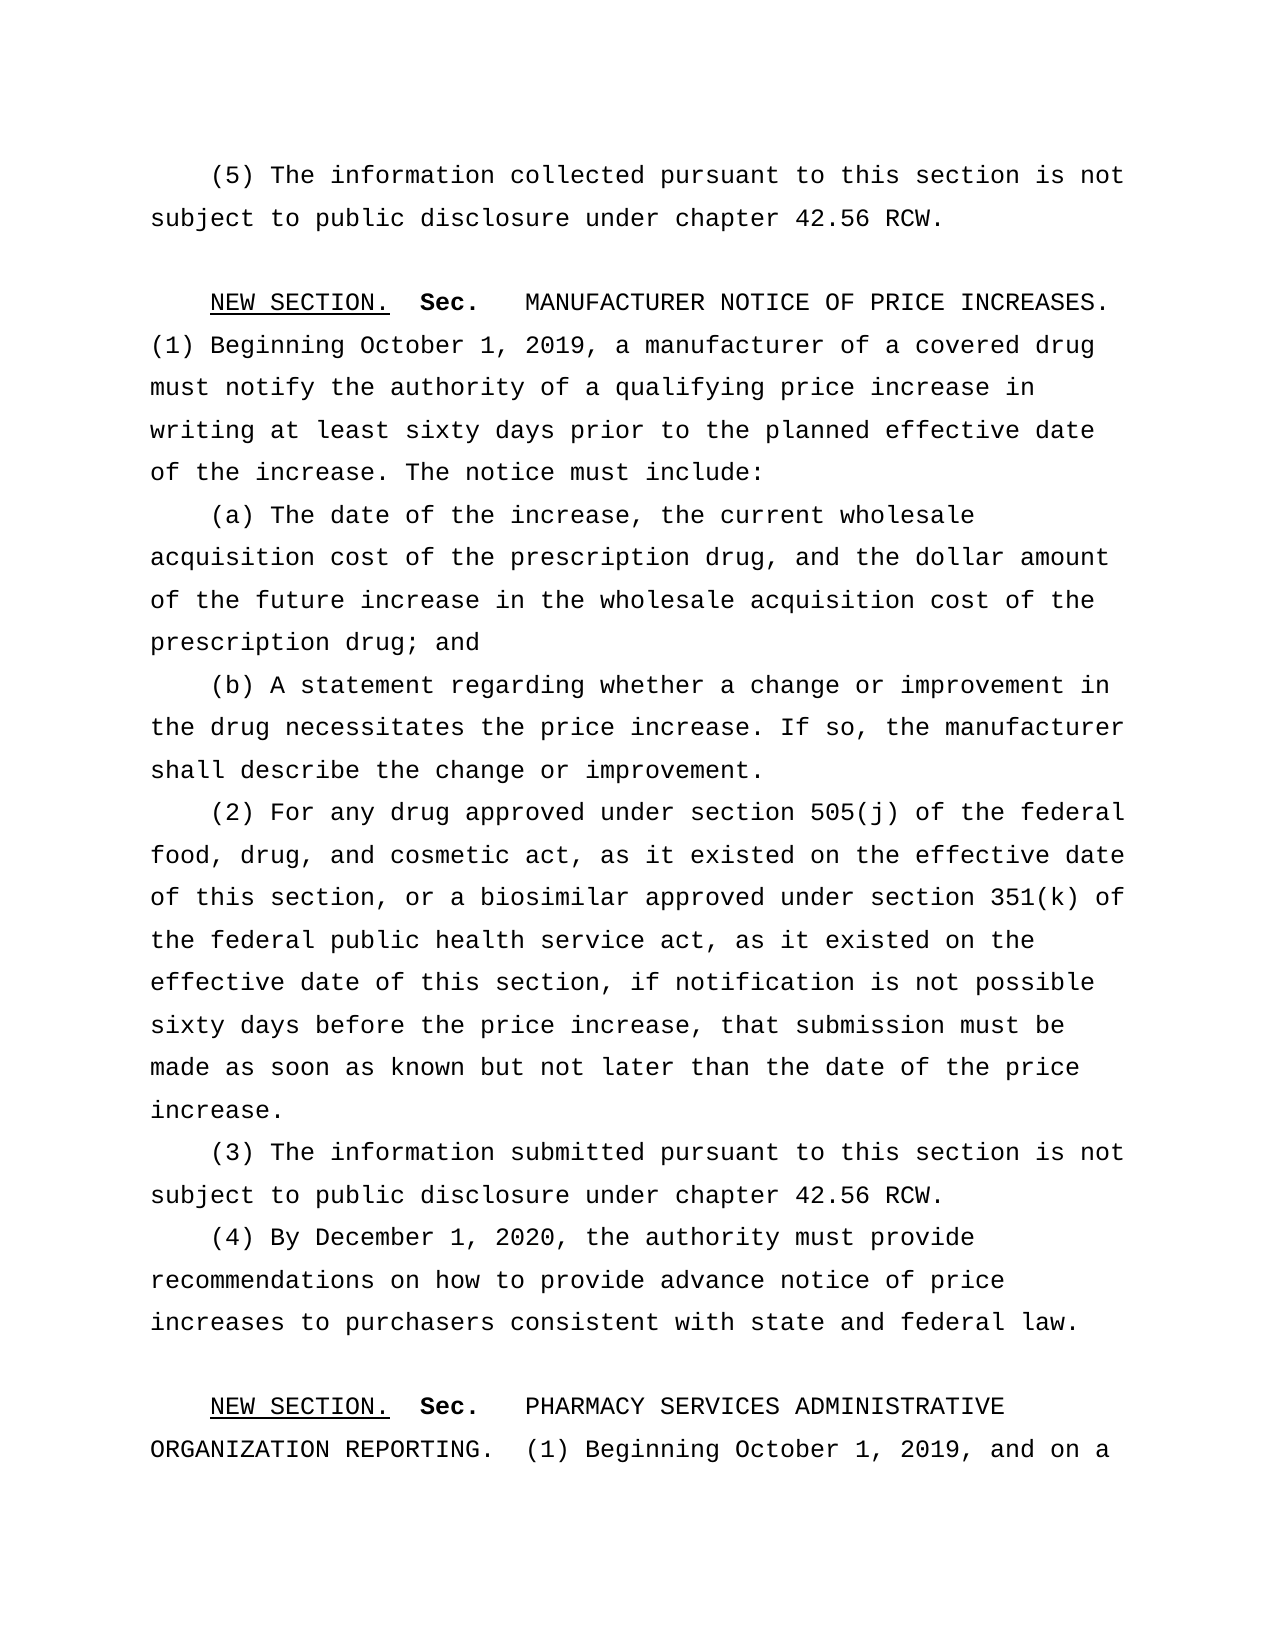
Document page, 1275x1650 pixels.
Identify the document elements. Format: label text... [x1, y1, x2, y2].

text (b) A statement regarding whether a change or improvement in the drug necessitates the price increase. If so, the manufacturer shall describe the change or improvement. [150, 659, 1125, 787]
text (2) For any drug approved under section 505(j) of the federal food, drug, and cosmetic act, as it existed on the effective date of this section, or a biosimilar approved under section 351(k) of the federal public health service act, as it existed on the effective date of this section, if notification is not possible sixty days before the price increase, that submission must be made as soon as known but not later than the date of the price increase. [150, 787, 1125, 1127]
text NEW SECTION. Sec. MANUFACTURER NOTICE OF PRICE INCREASES. (1) Beginning October 1, 2019, a manufacturer of a covered drug must notify the authority of a qualifying price increase in writing at least sixty days prior to the planned effective date of the increase. The notice must include: [150, 277, 1125, 489]
text (a) The date of the increase, the current wholesale acquisition cost of the prescription drug, and the dollar amount of the future increase in the wholesale acquisition cost of the prescription drug; and [150, 489, 1125, 659]
text (4) By December 1, 2020, the authority must provide recommendations on how to provide advance notice of price increases to purchasers consistent with state and federal law. [150, 1212, 1125, 1339]
text (3) The information submitted pursuant to this section is not subject to public disclosure under chapter 42.56 RCW. [150, 1127, 1125, 1212]
text (5) The information collected pursuant to this section is not subject to public disclosure under chapter 42.56 RCW. [150, 150, 1125, 235]
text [150, 1381, 1125, 1466]
